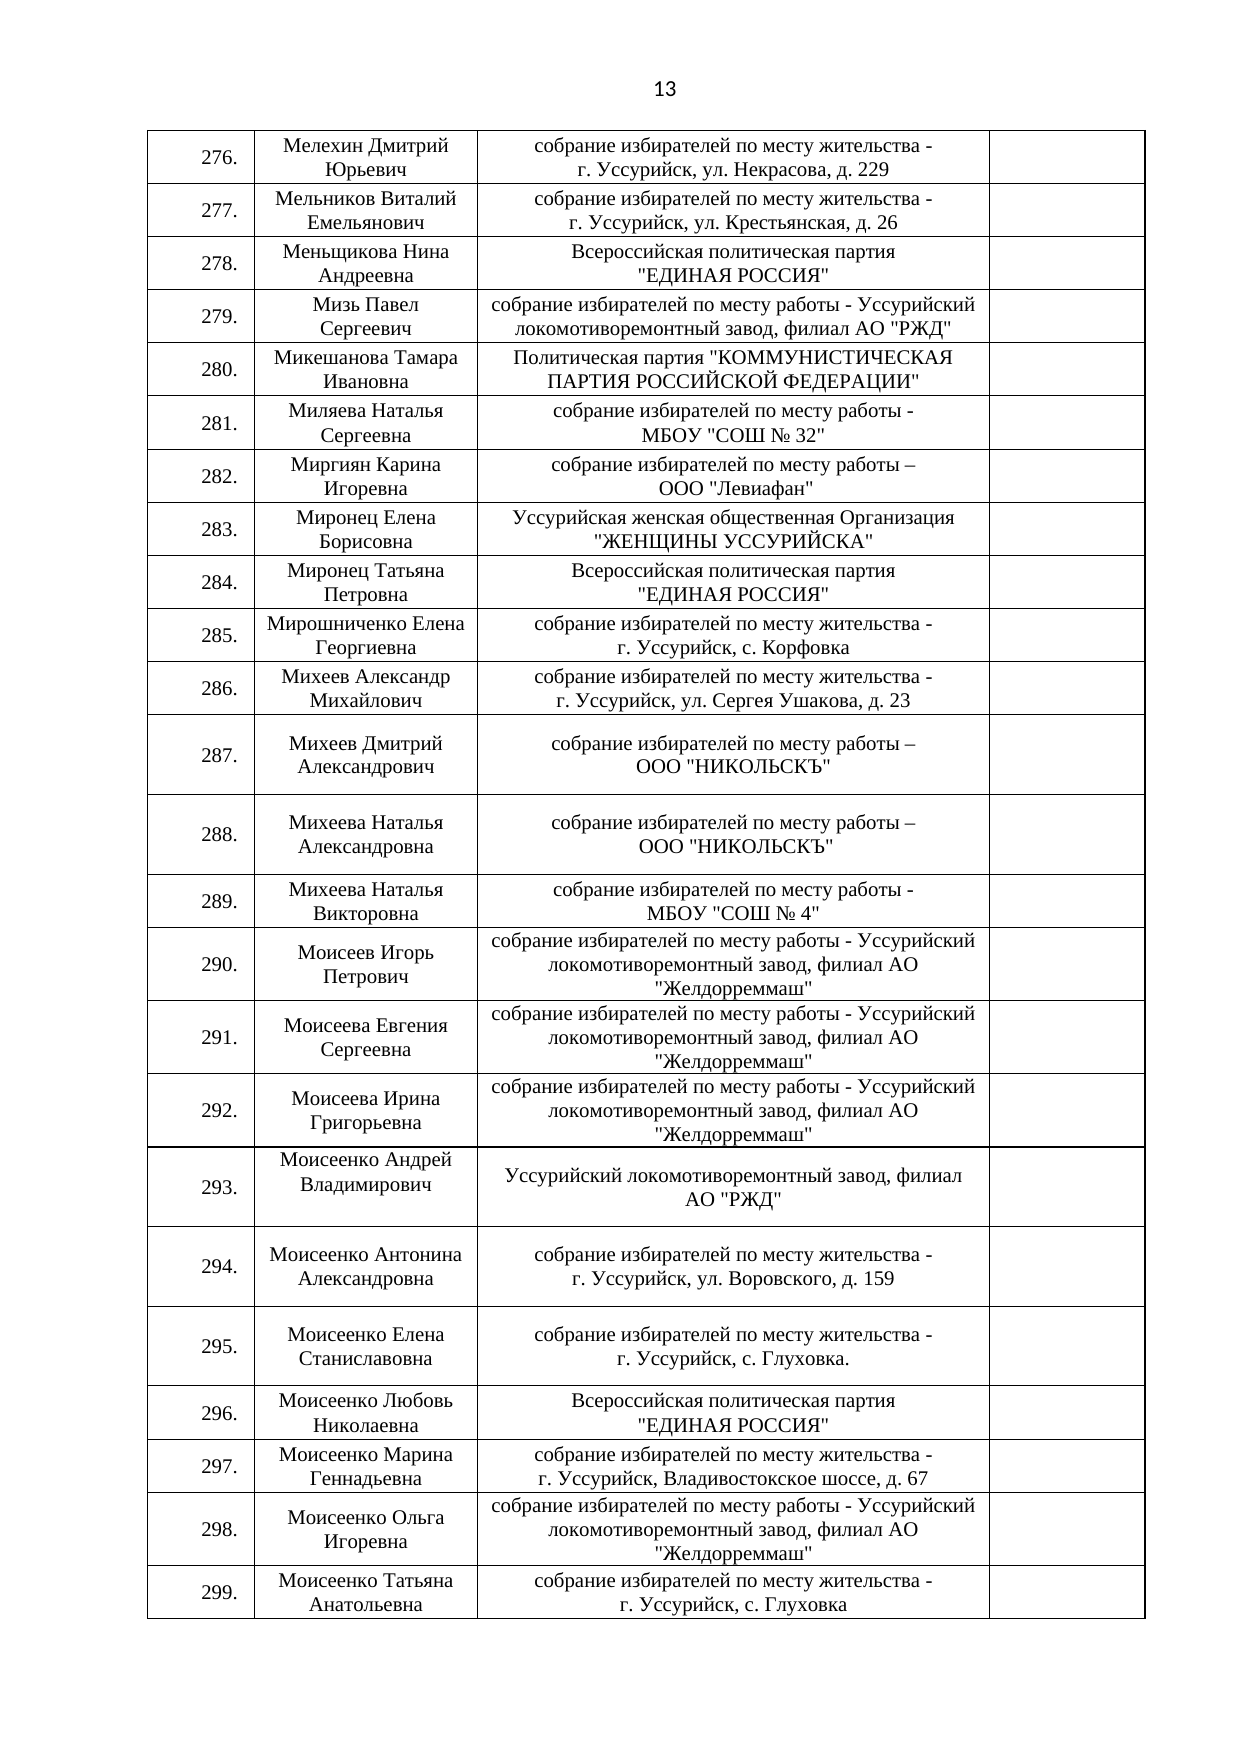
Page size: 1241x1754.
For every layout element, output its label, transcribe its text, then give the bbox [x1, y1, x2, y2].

table_cell [990, 1148, 1144, 1226]
table_cell Мизь Павел Сергеевич [255, 290, 477, 342]
table_cell Моисеева Евгения Сергеевна [255, 1001, 477, 1073]
table_cell Мирошниченко Елена Георгиевна [255, 609, 477, 661]
table_cell собрание избирателей по месту жительства - г. Уссурийск, ул. Некрасова, д. 229 [478, 131, 989, 183]
table_cell [148, 131, 254, 183]
table_cell [990, 715, 1144, 794]
table_cell [990, 1074, 1144, 1146]
table_cell [990, 928, 1144, 1000]
table_cell Моисеенко Ольга Игоревна [255, 1493, 477, 1565]
table_cell Уссурийская женская общественная Организация "ЖЕНЩИНЫ УССУРИЙСКА" [478, 503, 989, 555]
table_cell собрание избирателей по месту жительства - г. Уссурийск, ул. Сергея Ушакова, д. 23 [478, 662, 989, 714]
table_cell [148, 1001, 254, 1073]
table_cell Моисеенко Марина Геннадьевна [255, 1440, 477, 1492]
table_cell собрание избирателей по месту жительства - г. Уссурийск, Владивостокское шоссе, д. 67 [478, 1440, 989, 1492]
table_cell Моисеенко Татьяна Анатольевна [255, 1566, 477, 1618]
table_cell собрание избирателей по месту работы - Уссурийский локомотиворемонтный завод, филиал АО "Желдорреммаш" [478, 1001, 989, 1073]
table_cell собрание избирателей по месту работы - МБОУ "СОШ № 4" [478, 875, 989, 927]
table_cell [148, 1148, 254, 1226]
table_cell [148, 1074, 254, 1146]
table_cell Миронец Елена Борисовна [255, 503, 477, 555]
table_cell [148, 928, 254, 1000]
table_cell [990, 503, 1144, 555]
table_cell [148, 875, 254, 927]
table_cell Моисеенко Андрей Владимирович [255, 1148, 477, 1226]
table_cell Михеев Александр Михайлович [255, 662, 477, 714]
table_cell собрание избирателей по месту работы - Уссурийский локомотиворемонтный завод, филиал АО "Желдорреммаш" [478, 1074, 989, 1146]
table_cell Мелехин Дмитрий Юрьевич [255, 131, 477, 183]
table_cell [990, 396, 1144, 448]
table_cell [990, 1227, 1144, 1306]
table_cell собрание избирателей по месту работы - МБОУ "СОШ № 32" [478, 396, 989, 448]
table_cell [148, 556, 254, 608]
table_cell Моисеенко Антонина Александровна [255, 1227, 477, 1306]
table_cell Всероссийская политическая партия "ЕДИНАЯ РОССИЯ" [478, 1386, 989, 1438]
table_cell собрание избирателей по месту работы – ООО "Левиафан" [478, 450, 989, 502]
table_cell [148, 609, 254, 661]
table_cell Миргиян Карина Игоревна [255, 450, 477, 502]
table_cell [148, 715, 254, 794]
table_cell собрание избирателей по месту жительства - г. Уссурийск, с. Глуховка. [478, 1307, 989, 1385]
table_cell [148, 795, 254, 873]
table_cell Мельников Виталий Емельянович [255, 184, 477, 236]
table_cell собрание избирателей по месту работы – ООО "НИКОЛЬСКЪ" [478, 795, 989, 873]
table_cell Всероссийская политическая партия "ЕДИНАЯ РОССИЯ" [478, 237, 989, 289]
table_cell [990, 556, 1144, 608]
table_cell Моисеенко Любовь Николаевна [255, 1386, 477, 1438]
table_cell собрание избирателей по месту жительства - г. Уссурийск, с. Глуховка [478, 1566, 989, 1618]
table_cell Моисеева Ирина Григорьевна [255, 1074, 477, 1146]
table_cell [148, 396, 254, 448]
table_cell [148, 1227, 254, 1306]
table_cell Миронец Татьяна Петровна [255, 556, 477, 608]
table_cell Миляева Наталья Сергеевна [255, 396, 477, 448]
table_cell Уссурийский локомотиворемонтный завод, филиал АО "РЖД" [478, 1148, 989, 1226]
table_cell [990, 1307, 1144, 1385]
table_cell Михеев Дмитрий Александрович [255, 715, 477, 794]
table_cell собрание избирателей по месту работы - Уссурийский локомотиворемонтный завод, филиал АО "Желдорреммаш" [478, 1493, 989, 1565]
table_cell [148, 237, 254, 289]
table_cell [148, 450, 254, 502]
table_cell [148, 1566, 254, 1618]
table_cell Политическая партия "КОММУНИСТИЧЕСКАЯ ПАРТИЯ РОССИЙСКОЙ ФЕДЕРАЦИИ" [478, 343, 989, 395]
table_cell Моисеенко Елена Станиславовна [255, 1307, 477, 1385]
table_cell Михеева Наталья Викторовна [255, 875, 477, 927]
table_cell [990, 237, 1144, 289]
table_cell Михеева Наталья Александровна [255, 795, 477, 873]
table_cell собрание избирателей по месту работы - Уссурийский локомотиворемонтный завод, филиал АО "Желдорреммаш" [478, 928, 989, 1000]
table_cell собрание избирателей по месту жительства - г. Уссурийск, с. Корфовка [478, 609, 989, 661]
table_cell Микешанова Тамара Ивановна [255, 343, 477, 395]
table_cell [990, 1493, 1144, 1565]
table_cell [990, 609, 1144, 661]
table_cell собрание избирателей по месту работы – ООО "НИКОЛЬСКЪ" [478, 715, 989, 794]
table_cell [990, 795, 1144, 873]
table_cell собрание избирателей по месту жительства - г. Уссурийск, ул. Воровского, д. 159 [478, 1227, 989, 1306]
table_cell [990, 184, 1144, 236]
table_cell [148, 1440, 254, 1492]
table_cell [148, 1386, 254, 1438]
table_cell Всероссийская политическая партия "ЕДИНАЯ РОССИЯ" [478, 556, 989, 608]
table_cell [148, 290, 254, 342]
table_cell собрание избирателей по месту жительства - г. Уссурийск, ул. Крестьянская, д. 26 [478, 184, 989, 236]
table_cell [148, 184, 254, 236]
table_cell Моисеев Игорь Петрович [255, 928, 477, 1000]
table_cell [990, 1440, 1144, 1492]
table_cell [148, 662, 254, 714]
table_cell [148, 1307, 254, 1385]
table_cell [990, 662, 1144, 714]
table_cell [990, 1001, 1144, 1073]
table_cell собрание избирателей по месту работы - Уссурийский локомотиворемонтный завод, филиал АО "РЖД" [478, 290, 989, 342]
table_cell [990, 290, 1144, 342]
table_cell [148, 1493, 254, 1565]
table_cell [990, 1566, 1144, 1618]
table_cell [148, 503, 254, 555]
table_cell [990, 450, 1144, 502]
table_cell [990, 131, 1144, 183]
table_cell Меньщикова Нина Андреевна [255, 237, 477, 289]
table_cell [148, 343, 254, 395]
table_cell [990, 1386, 1144, 1438]
table_cell [990, 875, 1144, 927]
table_cell [990, 343, 1144, 395]
